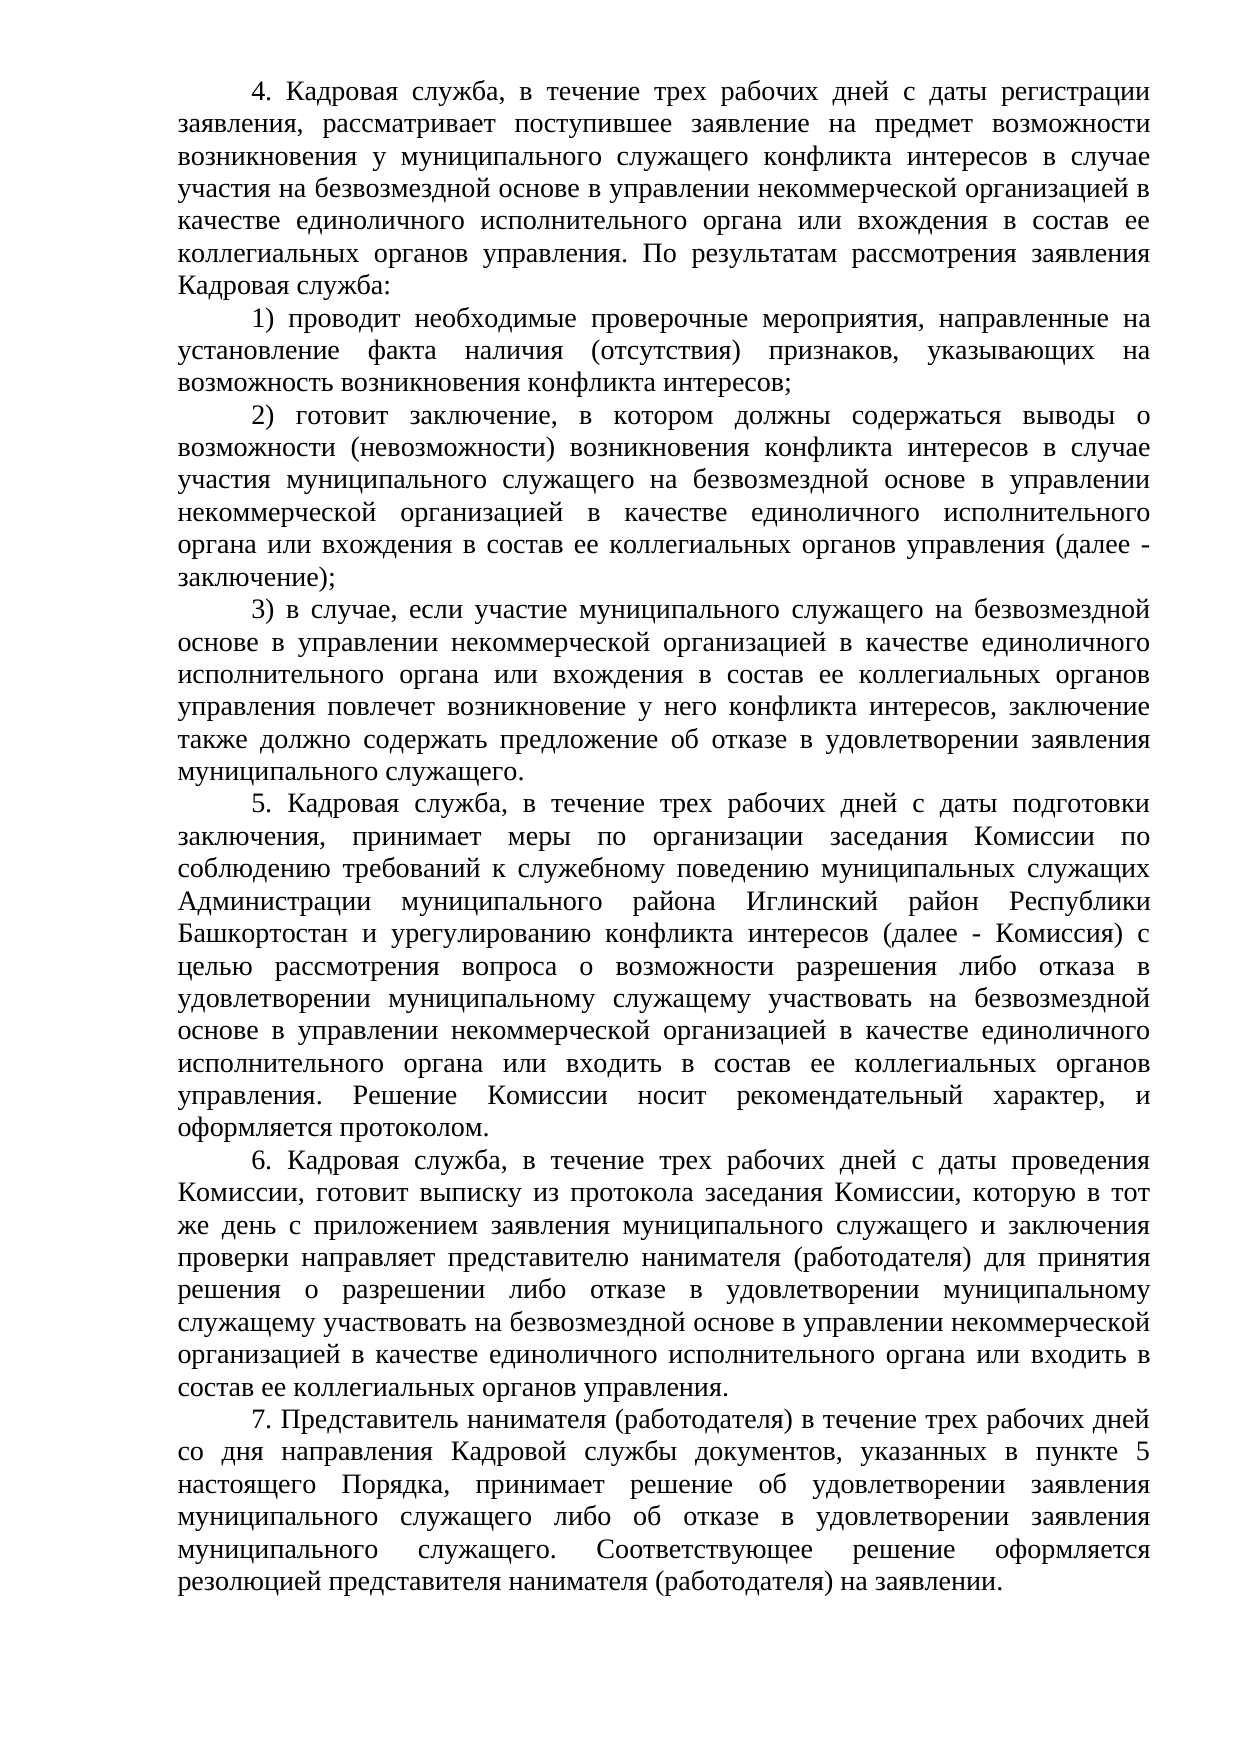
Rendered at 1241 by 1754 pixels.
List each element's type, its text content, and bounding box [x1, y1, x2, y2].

text 5. Кадровая служба, в течение трех рабочих дней с даты подготовки заключения, принимает меры по организации заседания Комиссии по соблюдению требований к служебному поведению муниципальных служащих Администрации муниципального района Иглинский район Республики Башкортостан и урегулированию конфликта интересов (далее - Комиссия) с целью рассмотрения вопроса о возможности разрешения либо отказа в удовлетворении муниципальному служащему участвовать на безвозмездной основе в управлении некоммерческой организацией в качестве единоличного исполнительного органа или входить в состав ее коллегиальных органов управления. Решение Комиссии носит рекомендательный характер, и оформляется протоколом. [177, 787, 1152, 1143]
text 3) в случае, если участие муниципального служащего на безвозмездной основе в управлении некоммерческой организацией в качестве единоличного исполнительного органа или вхождения в состав ее коллегиальных органов управления повлечет возникновение у него конфликта интересов, заключение также должно содержать предложение об отказе в удовлетворении заявления муниципального служащего. [177, 592, 1152, 787]
text 6. Кадровая служба, в течение трех рабочих дней с даты проведения Комиссии, готовит выписку из протокола заседания Комиссии, которую в тот же день с приложением заявления муниципального служащего и заключения проверки направляет представителю нанимателя (работодателя) для принятия решения о разрешении либо отказе в удовлетворении муниципальному служащему участвовать на безвозмездной основе в управлении некоммерческой организацией в качестве единоличного исполнительного органа или входить в состав ее коллегиальных органов управления. [177, 1143, 1152, 1402]
text 4. Кадровая служба, в течение трех рабочих дней с даты регистрации заявления, рассматривает поступившее заявление на предмет возможности возникновения у муниципального служащего конфликта интересов в случае участия на безвозмездной основе в управлении некоммерческой организацией в качестве единоличного исполнительного органа или вхождения в состав ее коллегиальных органов управления. По результатам рассмотрения заявления Кадровая служба: [177, 74, 1152, 301]
text 1) проводит необходимые проверочные мероприятия, направленные на установление факта наличия (отсутствия) признаков, указывающих на возможность возникновения конфликта интересов; [177, 301, 1152, 398]
text 7. Представитель нанимателя (работодателя) в течение трех рабочих дней со дня направления Кадровой службы документов, указанных в пункте 5 настоящего Порядка, принимает решение об удовлетворении заявления муниципального служащего либо об отказе в удовлетворении заявления муниципального служащего. Соответствующее решение оформляется резолюцией представителя нанимателя (работодателя) на заявлении. [177, 1402, 1152, 1596]
text 2) готовит заключение, в котором должны содержаться выводы о возможности (невозможности) возникновения конфликта интересов в случае участия муниципального служащего на безвозмездной основе в управлении некоммерческой организацией в качестве единоличного исполнительного органа или вхождения в состав ее коллегиальных органов управления (далее - заключение); [177, 398, 1152, 592]
